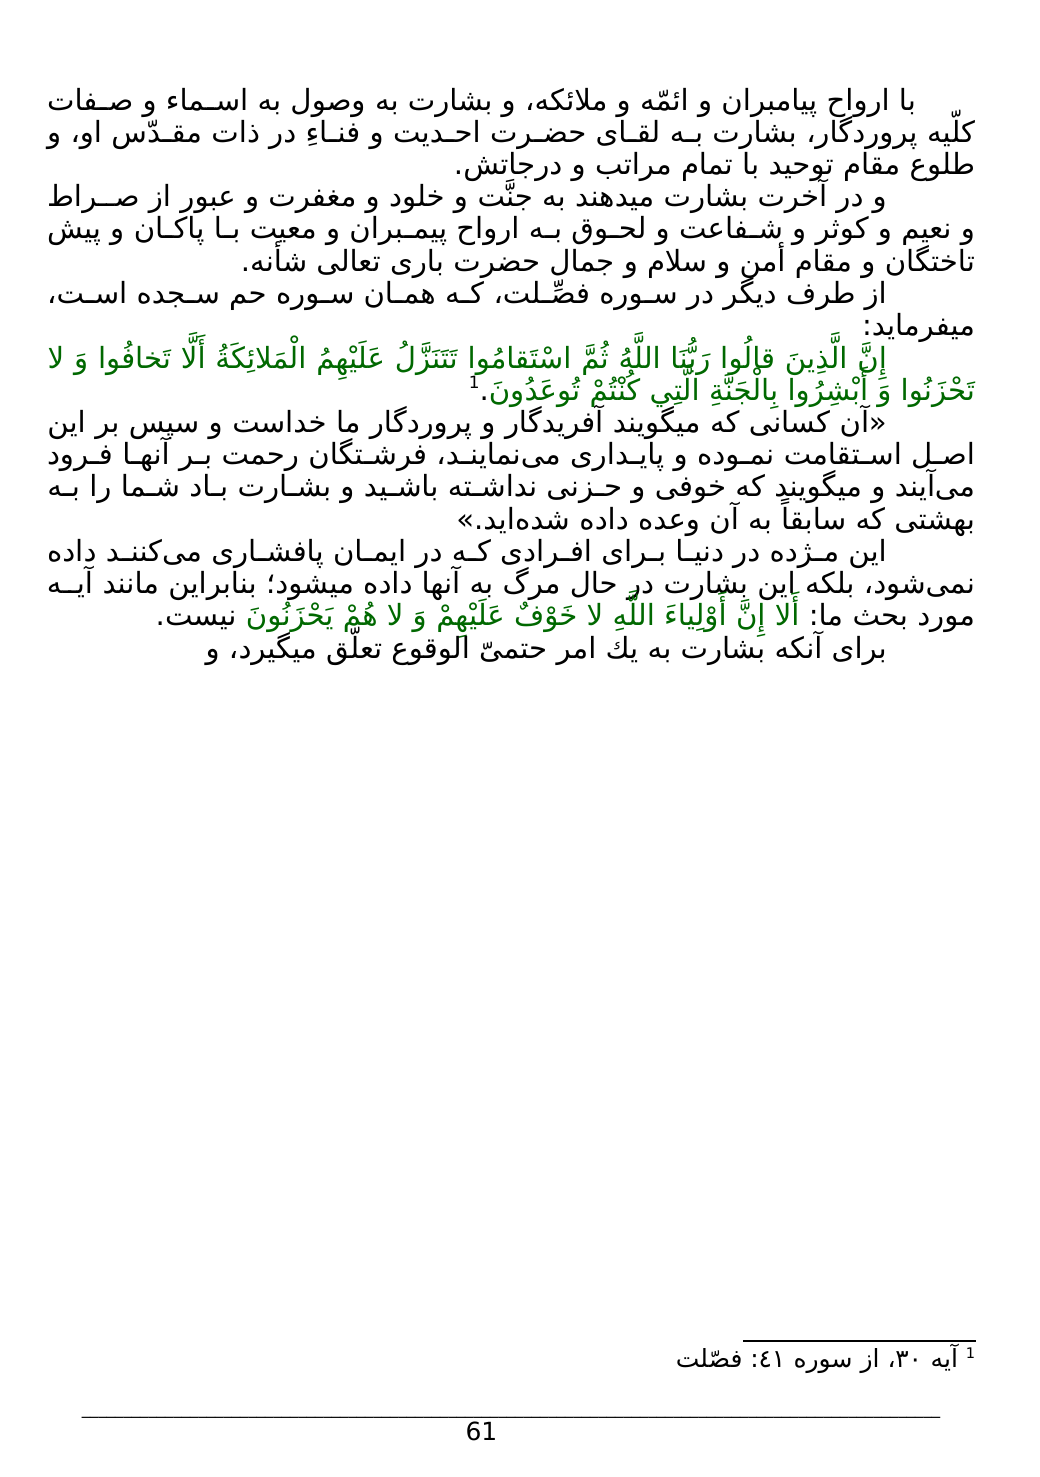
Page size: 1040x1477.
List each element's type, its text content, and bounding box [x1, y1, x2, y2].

text و در آخرت بشارت میدهند به جنَّت و خلود و مغفرت و عبور از صراط و نعیم و كوثر و شفاعت و لحوق به ارواح پیمبران و معیت با پاكان و پیش تاختگان و مقام أمن و سلام و جمال حضرت بارى تعالى شأنه. [47, 181, 975, 278]
text «آن كسانى كه میگویند آفریدگار و پروردگار ما خداست و سپس بر این اصل استقامت نموده و پایدارى مى‌نمایند، فرشتگان رحمت بر آنها فرود مى‌آیند و میگویند كه خوفى و حزنى نداشته باشید و بشارت باد شما را به بهشتى كه سابقاً به آن وعده داده شده‌اید.» [47, 407, 975, 536]
text براى آنكه بشارت به یك امر حتمىّ الوقوع تعلّق میگیرد، و [47, 633, 975, 665]
text با ارواح پیامبران و ائمّه و ملائكه، و بشارت به وصول به اسماء و صفات كلّیه پروردگار، بشارت به لقاى حضرت احدیت و فناءِ در ذات مقدّس او، و طلوع مقام توحید با تمام مراتب و درجاتش. [47, 84, 975, 181]
text إِنَّ الَّذِينَ قالُوا رَبُّنَا اللَّهُ ثُمَّ اسْتَقامُوا تَتَنَزَّلُ عَلَيْهِمُ الْمَلائِكَةُ أَلَّا تَخافُوا وَ لا تَحْزَنُوا وَ أَبْشِرُوا بِالْجَنَّةِ الَّتِي كُنْتُمْ تُوعَدُونَ‌. [47, 342, 975, 407]
text از طرف دیگر در سوره فصِّلت، كه همان سوره حم سجده است، میفرماید: [47, 278, 975, 342]
text این مژده در دنیا براى افرادى كه در ایمان پافشارى مى‌كنند داده نمى‌شود، بلكه این بشارت در حال مرگ به آنها داده میشود؛ بنابراین مانند آیه مورد بحث ما: أَلا إِنَّ أَوْلِياءَ اللَّهِ لا خَوْفٌ عَلَيْهِمْ وَ لا هُمْ يَحْزَنُونَ‌ نیست. [47, 536, 975, 633]
